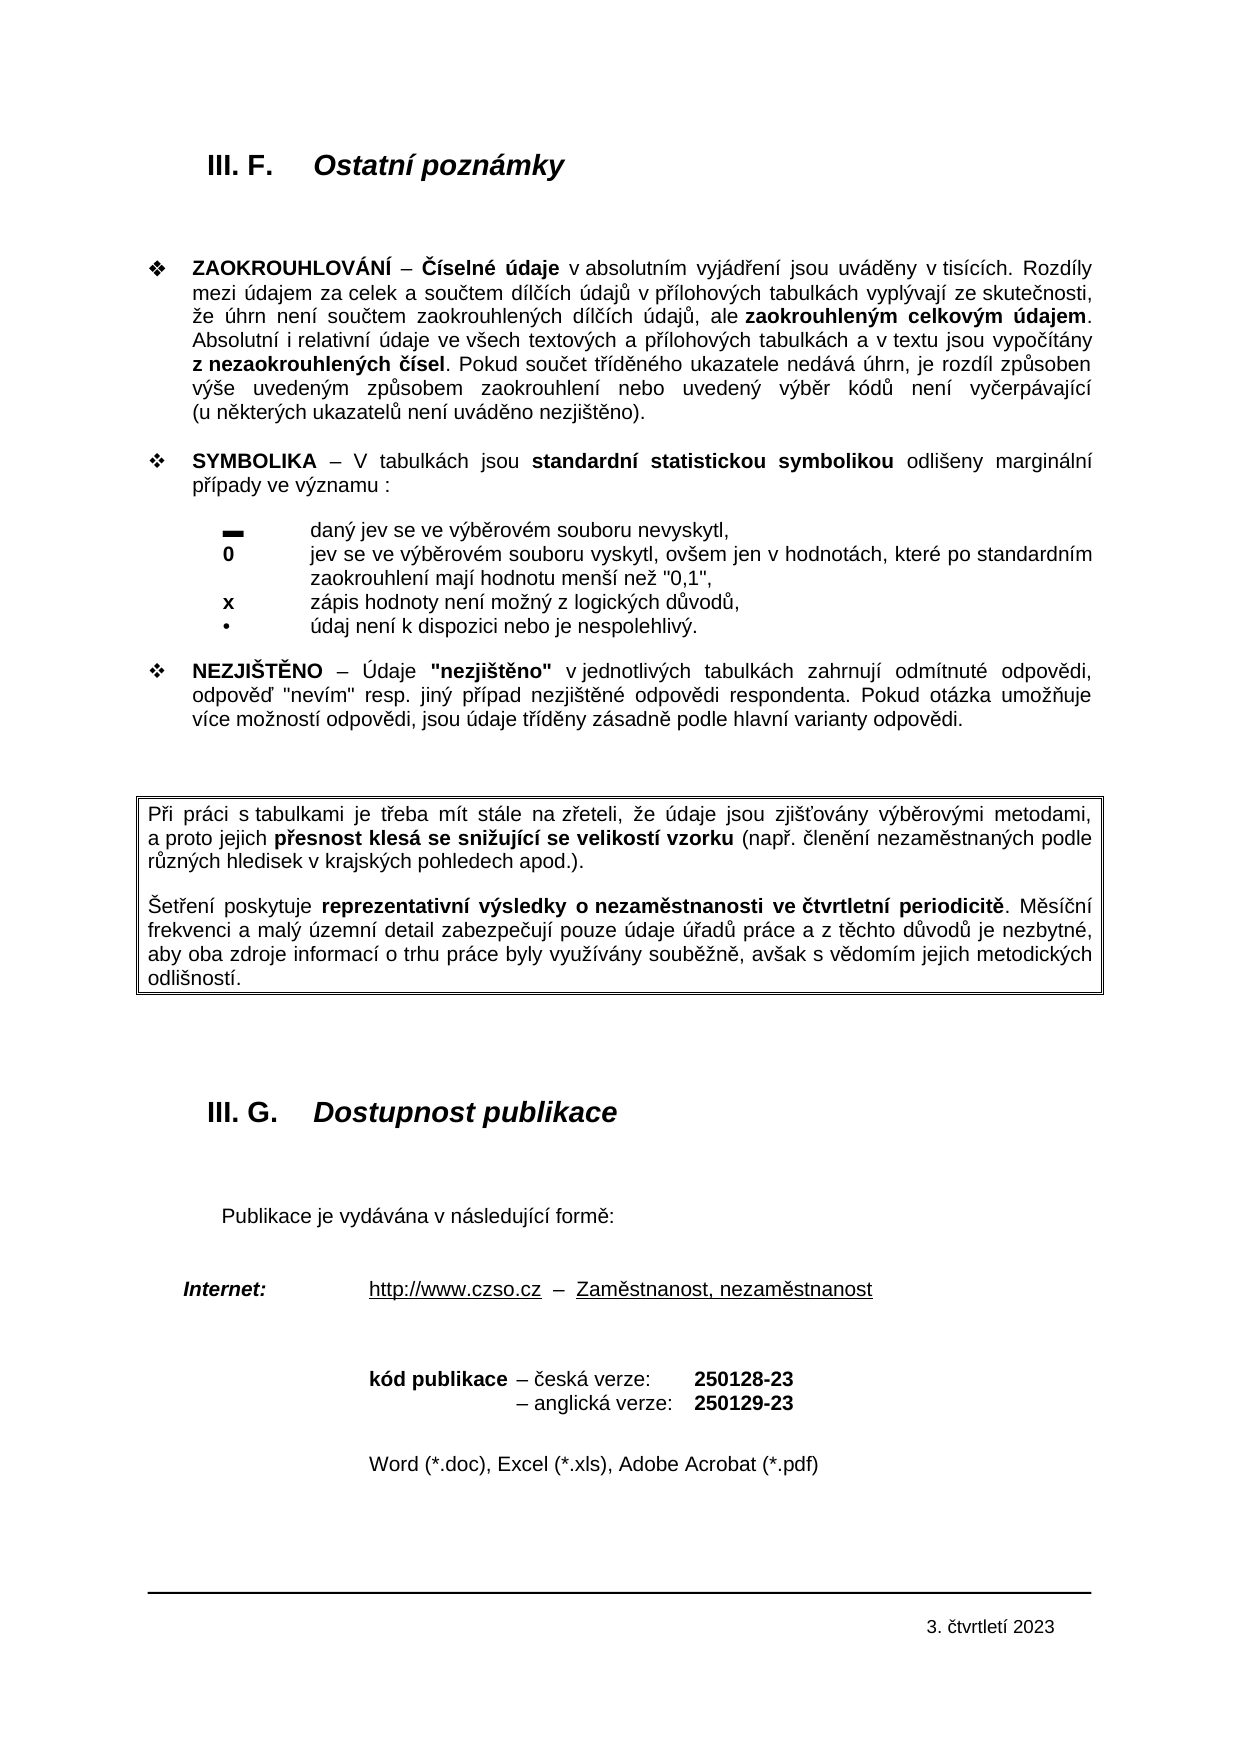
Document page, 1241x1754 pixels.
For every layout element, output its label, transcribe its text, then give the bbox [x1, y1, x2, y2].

text – anglická verze: 250129-23 [148, 1391, 1092, 1415]
text x zápis hodnoty není možný z logických důvodů, [207, 590, 1092, 614]
list ZAOKROUHLOVÁNÍ – Číselné údaje v absolutním vyjádření jsou uváděny v tisících. Rozdíly mezi údajem za celek a součtem dílčích údajů v přílohových tabulkách vyplývají ze skutečnosti, že úhrn není součtem zaokrouhlených dílčích údajů, ale zaokrouhleným celkovým údajem. Absolutní i relativní údaje ve všech textových a přílohových tabulkách a v textu jsou vypočítány z nezaokrouhlených čísel. Pokud součet tříděného ukazatele nedává úhrn, je rozdíl způsoben výše uvedeným způsobem zaokrouhlení nebo uvedený výběr kódů není vyčerpávající (u některých ukazatelů není uváděno nezjištěno). [148, 256, 1092, 424]
text 0 jev se ve výběrovém souboru vyskytl, ovšem jen v hodnotách, které po standardním zaokrouhlení mají hodnotu menší než "0,1", [207, 542, 1092, 590]
text • údaj není k dispozici nebo je nespolehlivý. [207, 614, 1092, 638]
text Při práci s tabulkami je třeba mít stále na zřeteli, že údaje jsou zjišťovány výběrovými metodami, a proto jejich přesnost klesá se snižující se velikostí vzorku (např. členění nezaměstnaných podle různých hledisek v krajských pohledech apod.). [139, 799, 1101, 873]
text Šetření poskytuje reprezentativní výsledky o nezaměstnanosti ve čtvrtletní periodicitě. Měsíční frekvenci a malý územní detail zabezpečují pouze údaje úřadů práce a z těchto důvodů je nezbytné, aby oba zdroje informací o trhu práce byly využívány souběžně, avšak s vědomím jejich metodických odlišností. [139, 889, 1101, 992]
text kód publikace – česká verze: 250128-23 [148, 1367, 1092, 1391]
text Publikace je vydávána v následující formě: [148, 1204, 1092, 1228]
text Word (*.doc), Excel (*.xls), Adobe Acrobat (*.pdf) [148, 1452, 1092, 1476]
text ▬ daný jev se ve výběrovém souboru nevyskytl, [207, 518, 1092, 542]
list Ostatní poznámky [207, 148, 1092, 181]
list NEZJIŠTĚNO – Údaje "nezjištěno" v jednotlivých tabulkách zahrnují odmítnuté odpovědi, odpověď "nevím" resp. jiný případ nezjištěné odpovědi respondenta. Pokud otázka umožňuje více možností odpovědi, jsou údaje tříděny zásadně podle hlavní varianty odpovědi. [148, 658, 1092, 731]
list SYMBOLIKA – V tabulkách jsou standardní statistickou symbolikou odlišeny marginální případy ve významu : [148, 449, 1092, 497]
text Internet: http://www.czso.cz – Zaměstnanost, nezaměstnanost [148, 1277, 1092, 1301]
list Dostupnost publikace [207, 1095, 1092, 1129]
